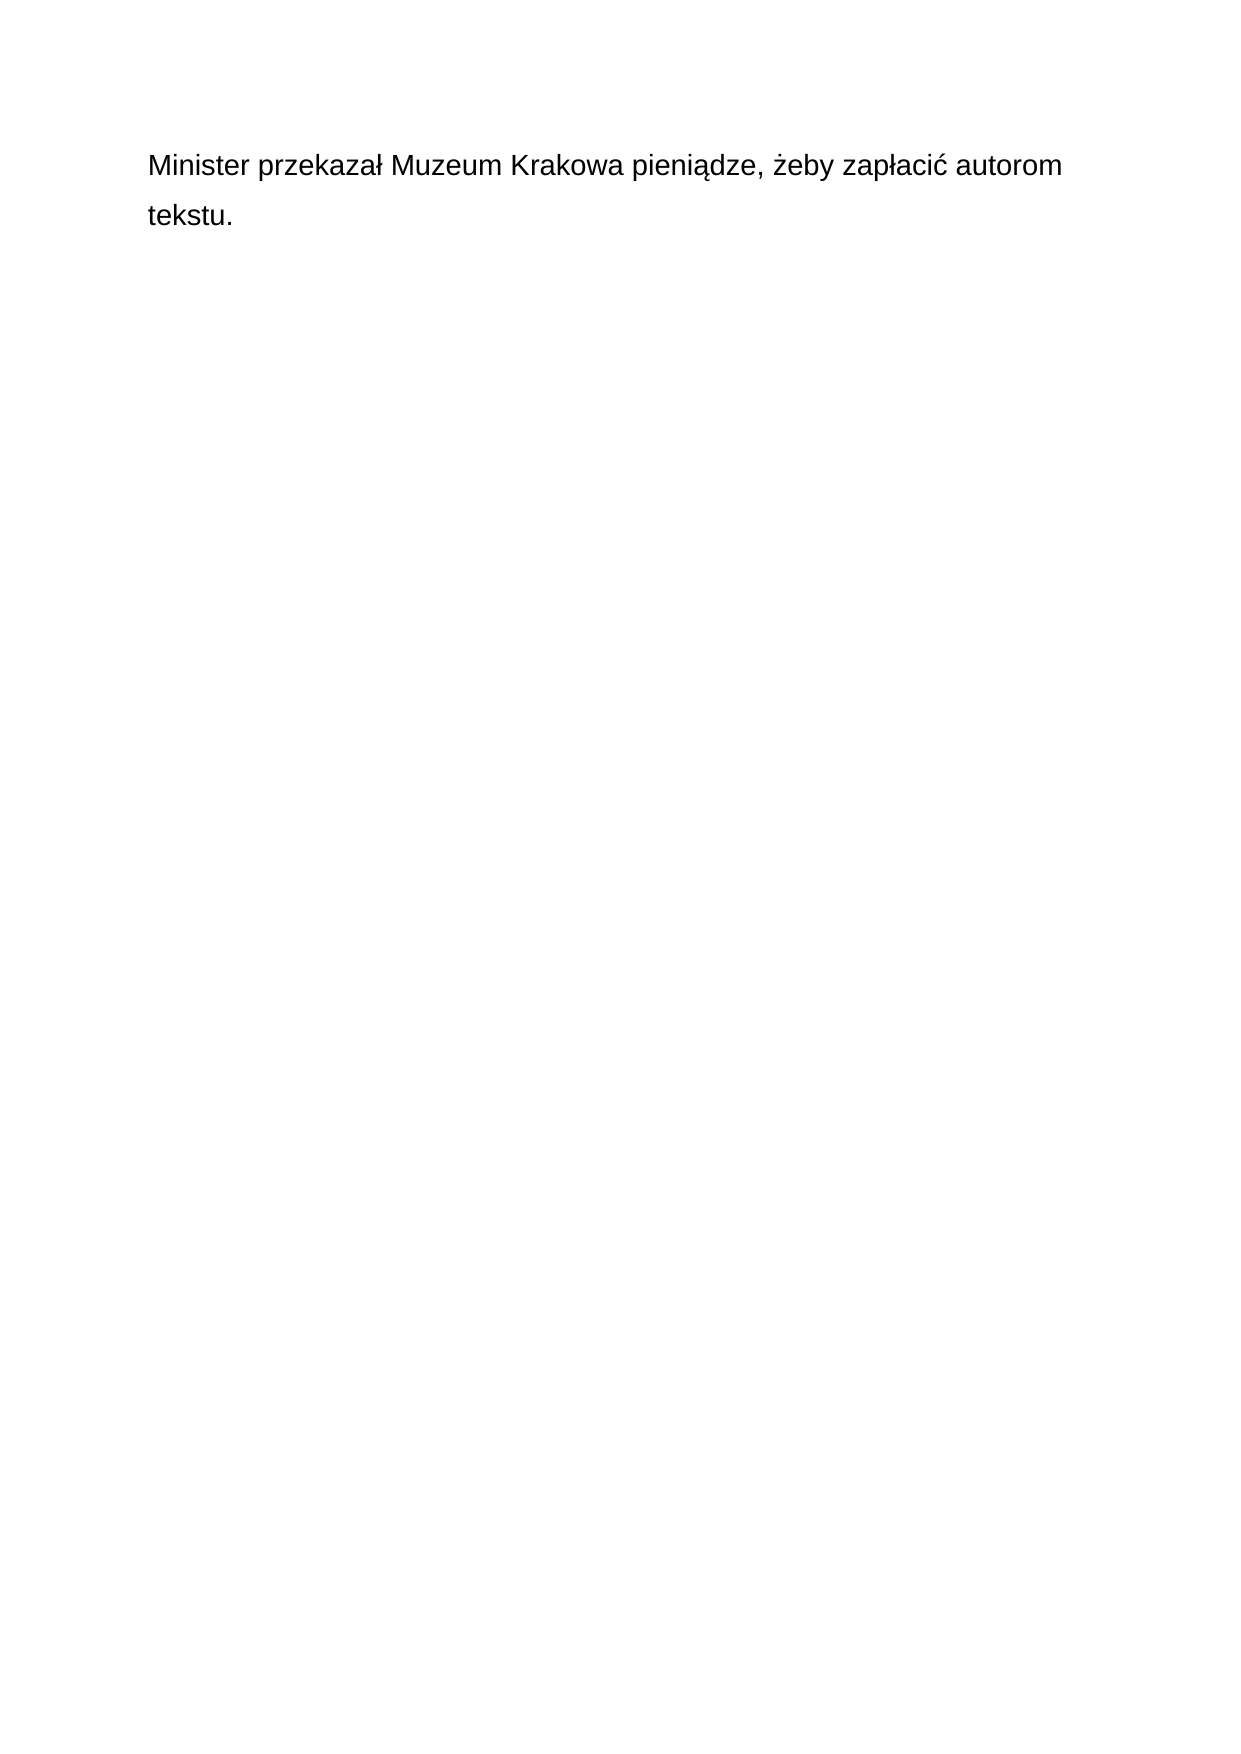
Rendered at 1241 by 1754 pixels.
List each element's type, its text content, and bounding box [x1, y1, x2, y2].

text Minister przekazał Muzeum Krakowa pieniądze, żeby zapłacić autorom tekstu. [148, 148, 1093, 231]
